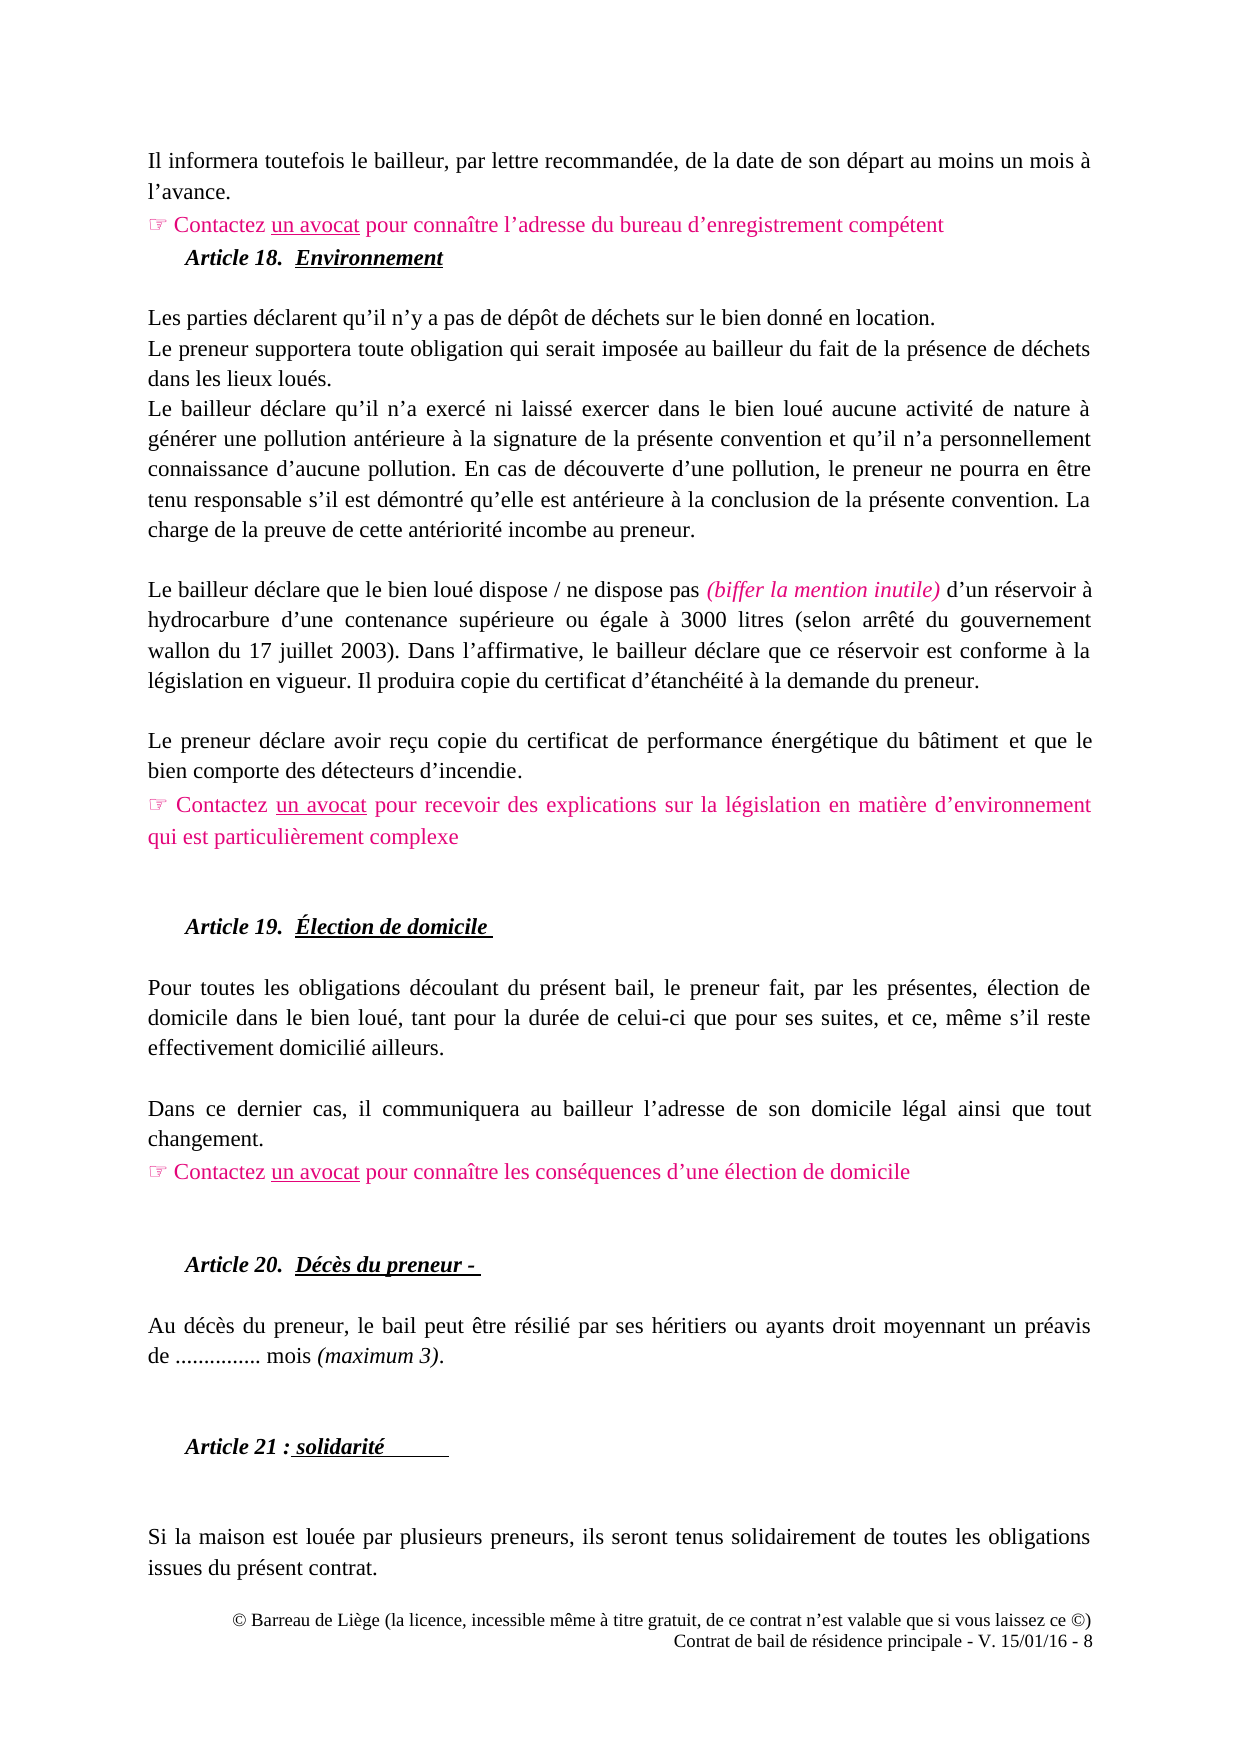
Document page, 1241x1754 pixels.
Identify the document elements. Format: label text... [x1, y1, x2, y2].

text Si la maison est louée par plusieurs preneurs, ils seront tenus solidairement de toutes les obligations issues du présent contrat. [148, 1523, 1093, 1580]
text Le preneur déclare avoir reçu copie du certificat de performance énergétique du bâtiment et que le bien comporte des détecteurs d’incendie. [148, 727, 1093, 784]
text Le bailleur déclare qu’il n’a exercé ni laissé exercer dans le bien loué aucune activité de nature à générer une pollution antérieure à la signature de la présente convention et qu’il n’a personnellement connaissance d’aucune pollution. En cas de découverte d’une pollution, le preneur ne pourra en être tenu responsable s’il est démontré qu’elle est antérieure à la conclusion de la présente convention. La charge de la preuve de cette antériorité incombe au preneur. [148, 395, 1093, 542]
list Environnement [185, 244, 1093, 270]
text Le preneur supportera toute obligation qui serait imposée au bailleur du fait de la présence de déchets dans les lieux loués. [148, 334, 1093, 391]
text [148, 148, 1093, 204]
text Pour toutes les obligations découlant du présent bail, le preneur fait, par les présentes, élection de domicile dans le bien loué, tant pour la durée de celui-ci que pour ses suites, et ce, même s’il reste effectivement domicilié ailleurs. [148, 974, 1093, 1061]
list Élection de domicile [185, 913, 1093, 940]
text ☞ Contactez un avocat pour connaître l’adresse du bureau d’enregistrement compétent [148, 208, 1093, 239]
text ☞ Contactez un avocat pour connaître les conséquences d’une élection de domicile [148, 1155, 1093, 1186]
text Article 21 : solidarité [185, 1433, 1093, 1459]
text Au décès du preneur, le bail peut être résilié par ses héritiers ou ayants droit moyennant un préavis de ............... mois (maximum 3). [148, 1312, 1093, 1368]
text Dans ce dernier cas, il communiquera au bailleur l’adresse de son domicile légal ainsi que tout changement. [148, 1095, 1093, 1151]
text Les parties déclarent qu’il n’y a pas de dépôt de déchets sur le bien donné en location. [148, 304, 1093, 331]
text ☞ Contactez un avocat pour recevoir des explications sur la législation en matière d’environnement qui est particulièrement complexe [148, 788, 1093, 849]
list Décès du preneur - [185, 1251, 1093, 1278]
text Le bailleur déclare que le bien loué dispose / ne dispose pas (biffer la mention inutile) d’un réservoir à hydrocarbure d’une contenance supérieure ou égale à 3000 litres (selon arrêté du gouvernement wallon du 17 juillet 2003). Dans l’affirmative, le bailleur déclare que ce réservoir est conforme à la législation en vigueur. Il produira copie du certificat d’étanchéité à la demande du preneur. [148, 576, 1093, 693]
